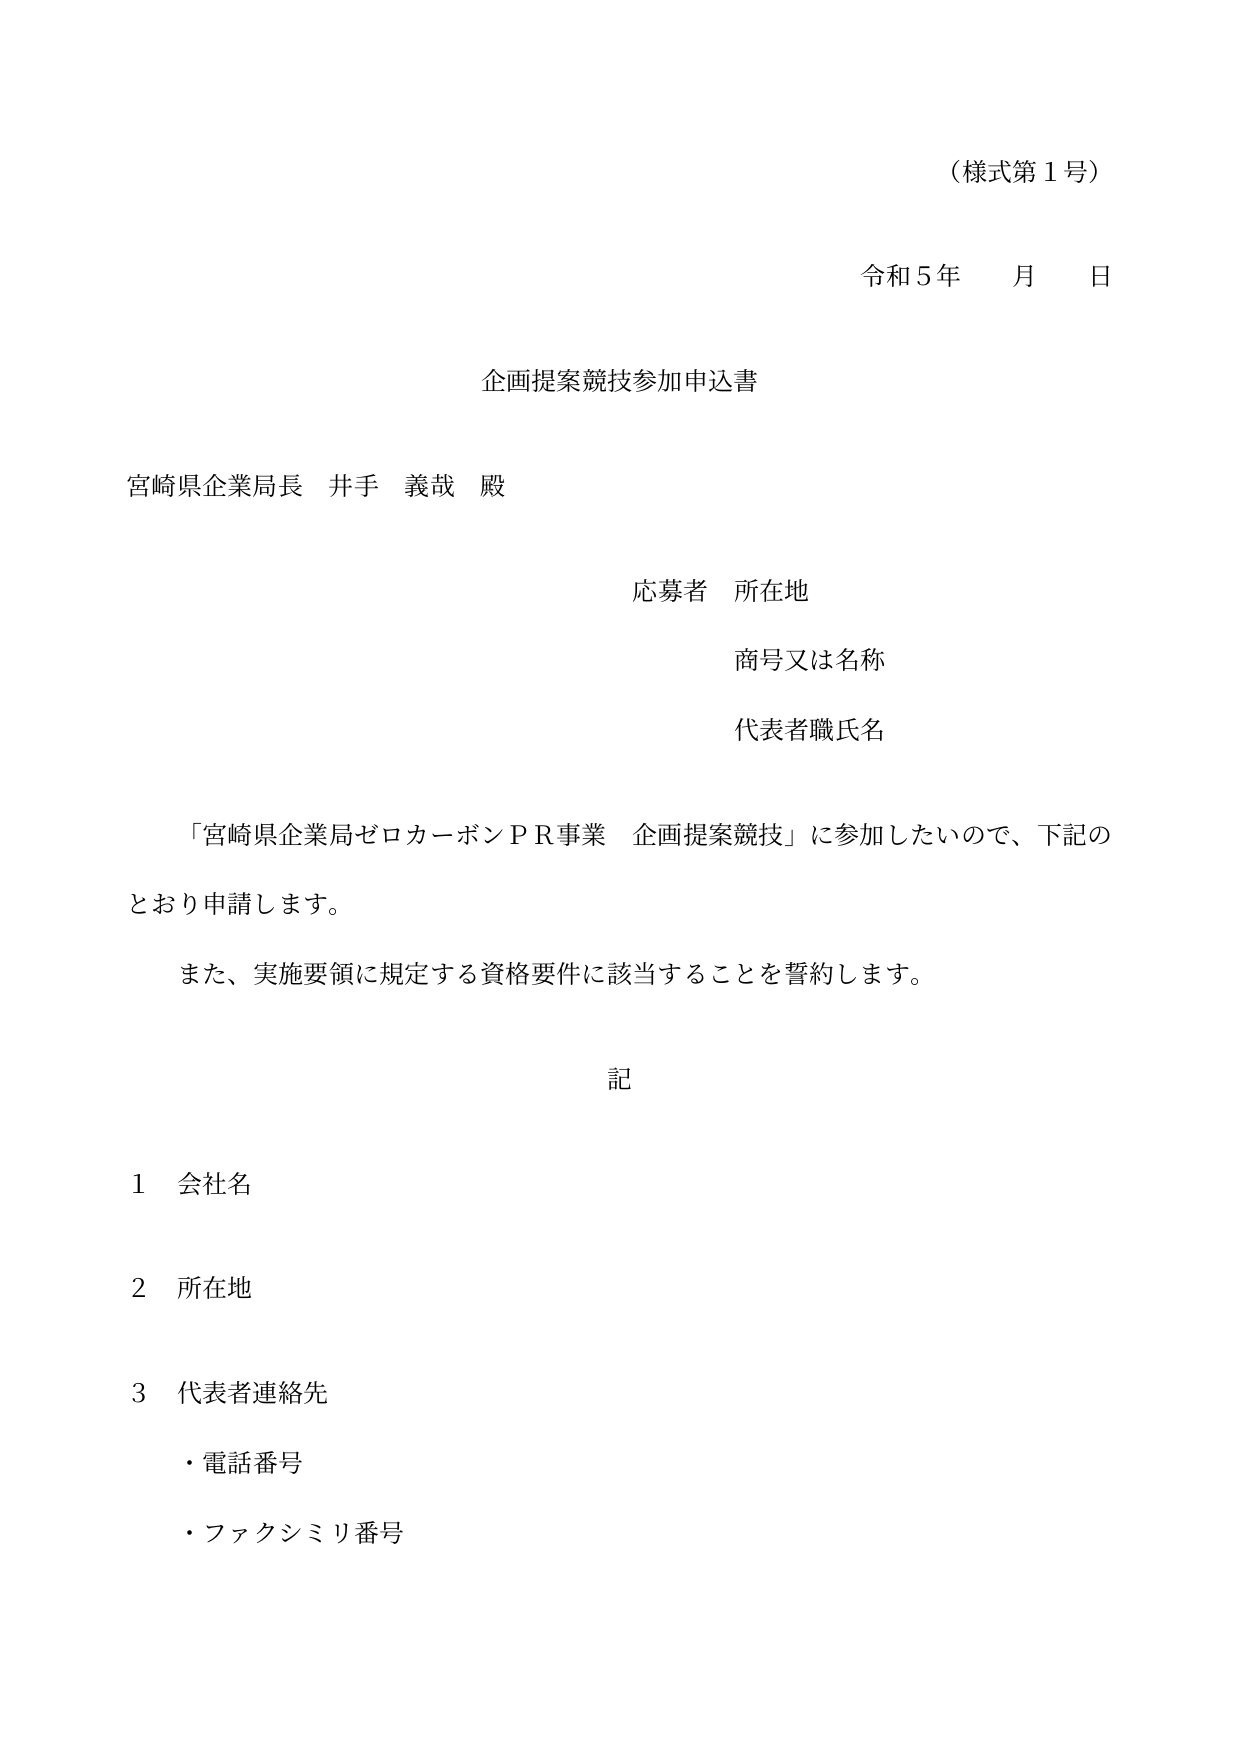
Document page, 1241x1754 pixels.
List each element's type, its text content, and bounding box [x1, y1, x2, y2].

text 企画提案競技参加申込書 [126, 345, 1114, 415]
text 「宮崎県企業局ゼロカーボンＰＲ事業 企画提案競技」に参加したいので、下記のとおり申請します。 [126, 798, 1114, 938]
text 令和５年 月 日 [126, 240, 1114, 310]
text ２ 所在地 [126, 1252, 1114, 1322]
text １ 会社名 [126, 1147, 1114, 1217]
text ・ファクシミリ番号 [171, 1496, 1114, 1566]
text 代表者職氏名 [616, 694, 1114, 764]
text 商号又は名称 [616, 624, 1114, 694]
subtitle 記 [126, 1043, 1114, 1113]
text 宮崎県企業局長 井手 義哉 殿 [126, 449, 1114, 519]
text ・電話番号 [171, 1427, 1114, 1496]
text 応募者 所在地 [616, 554, 1114, 624]
text また、実施要領に規定する資格要件に該当することを誓約します。 [126, 938, 1114, 1008]
text ３ 代表者連絡先 [126, 1357, 1114, 1427]
text （様式第１号） [126, 136, 1114, 205]
